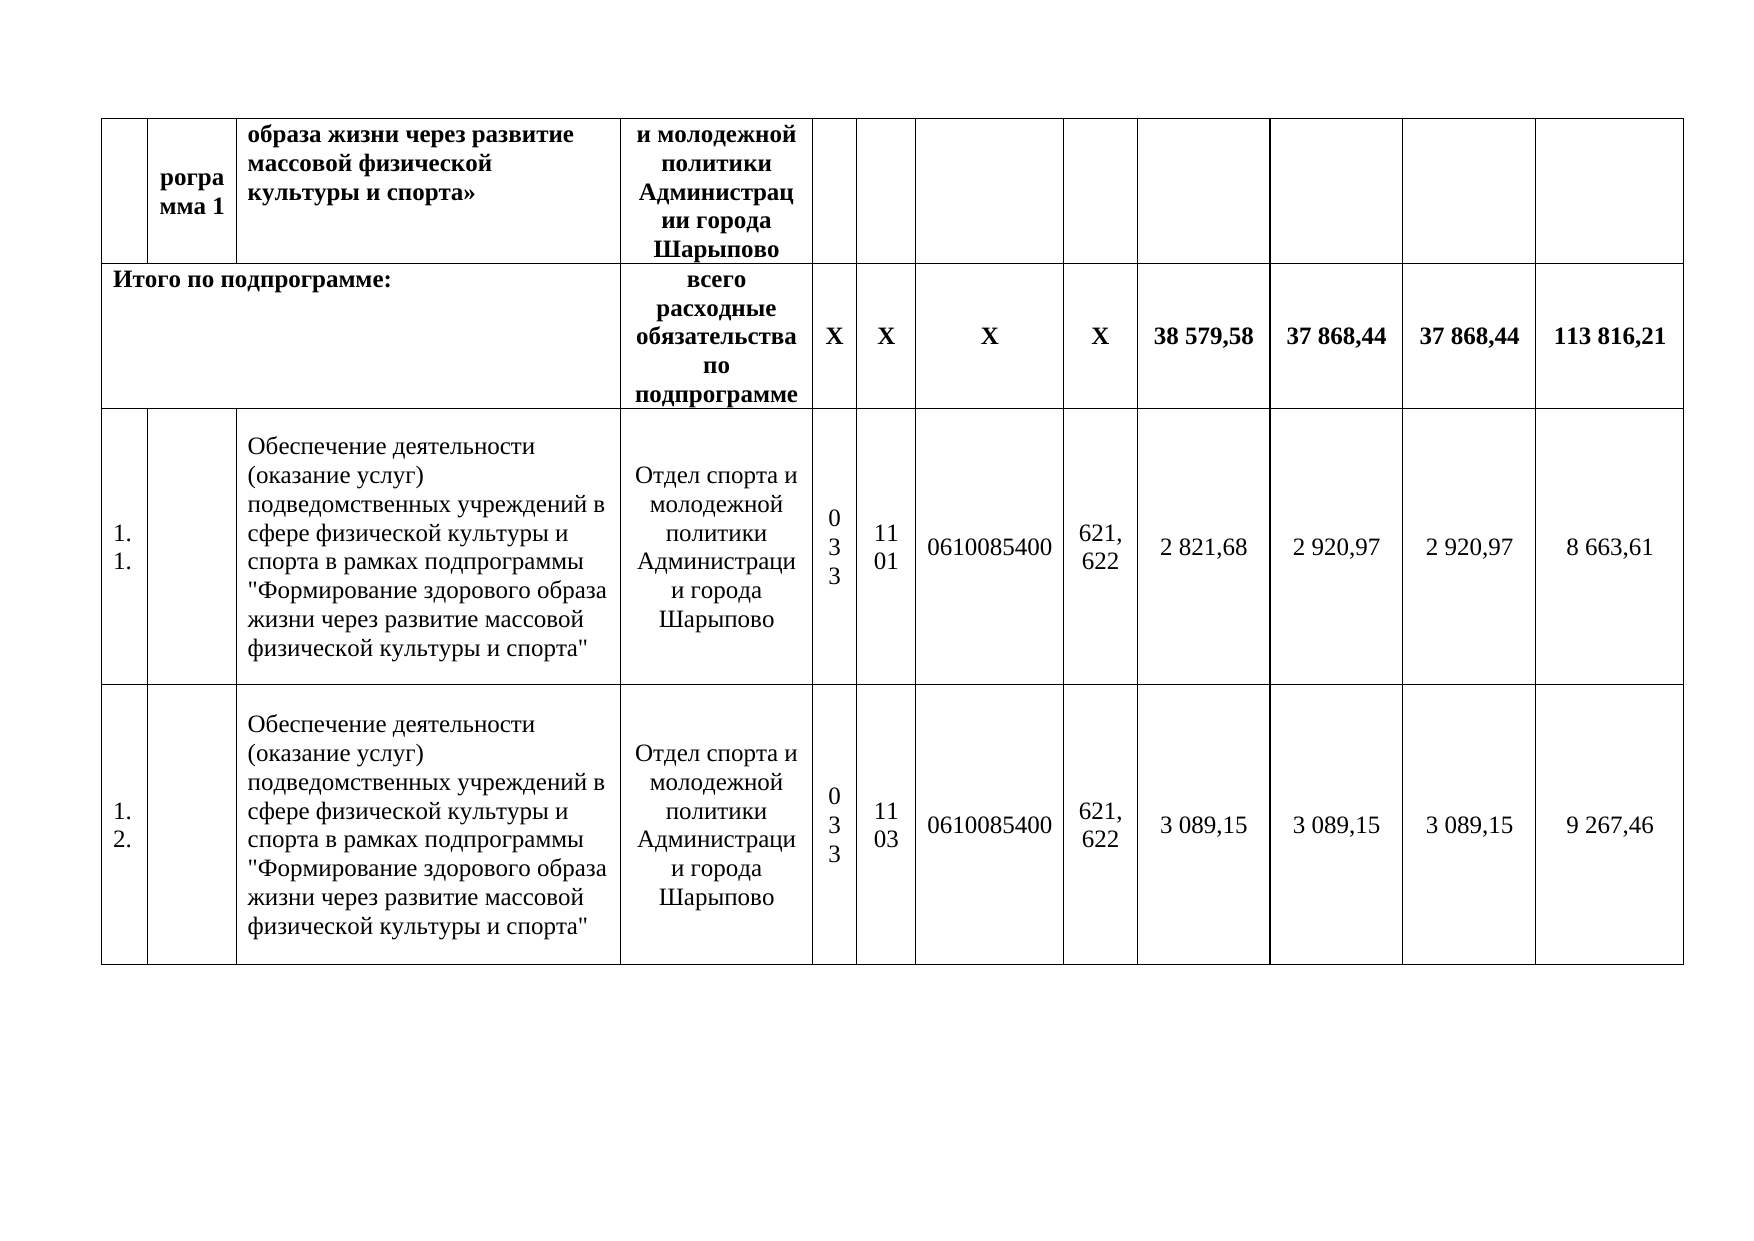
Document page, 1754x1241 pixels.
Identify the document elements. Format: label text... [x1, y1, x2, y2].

table_cell Х [857, 119, 915, 263]
table_cell 2 920,97 [1271, 409, 1402, 684]
table_cell 37 868,44 [1271, 264, 1402, 408]
table_cell 11 01 [857, 409, 915, 684]
table_cell 9 267,46 [1536, 685, 1683, 964]
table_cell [621, 685, 812, 964]
table_cell всего расходные обязательства по подпрограмме [621, 264, 812, 408]
table_cell 3 089,15 [1138, 685, 1269, 964]
table_cell 1 [102, 119, 147, 263]
table_cell Отдел спорта и молодежной политики Администрации города Шарыпово [621, 409, 812, 684]
table_cell [1536, 119, 1683, 263]
table_cell 1.1. [102, 409, 147, 684]
table_cell [148, 409, 236, 684]
table_cell 621, 622 [1064, 685, 1137, 964]
table_cell 38 579,58 [1138, 264, 1269, 408]
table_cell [237, 685, 620, 964]
table_cell 11 03 [857, 685, 915, 964]
table_cell [148, 685, 236, 964]
table_cell Х [916, 119, 1063, 263]
table_cell 8 663,61 [1536, 409, 1683, 684]
table_cell Х [813, 119, 856, 263]
table_cell Х [916, 264, 1063, 408]
table_cell Х [1064, 119, 1137, 263]
table_cell 3 089,15 [1403, 685, 1535, 964]
table_cell [1403, 119, 1535, 263]
table_cell 0610085400 [916, 409, 1063, 684]
table_cell 033 [813, 685, 856, 964]
table_cell Х [1064, 264, 1137, 408]
table_cell 621, 622 [1064, 409, 1137, 684]
table_cell 1.2. [102, 685, 147, 964]
table_cell 033 [813, 409, 856, 684]
table_cell 113 816,21 [1536, 264, 1683, 408]
table_cell 37 868,44 [1403, 264, 1535, 408]
table_cell Х [813, 264, 856, 408]
table_cell Подпрограмма 1 [148, 119, 236, 263]
table_cell [1271, 119, 1402, 263]
table_cell Итого по подпрограмме: [102, 264, 620, 408]
table_cell Х [857, 264, 915, 408]
table_cell 3 089,15 [1271, 685, 1402, 964]
table_cell 0610085400 [916, 685, 1063, 964]
table_cell 2 821,68 [1138, 409, 1269, 684]
table_cell [1138, 119, 1269, 263]
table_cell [621, 119, 812, 263]
table_cell 2 920,97 [1403, 409, 1535, 684]
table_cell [237, 119, 620, 263]
